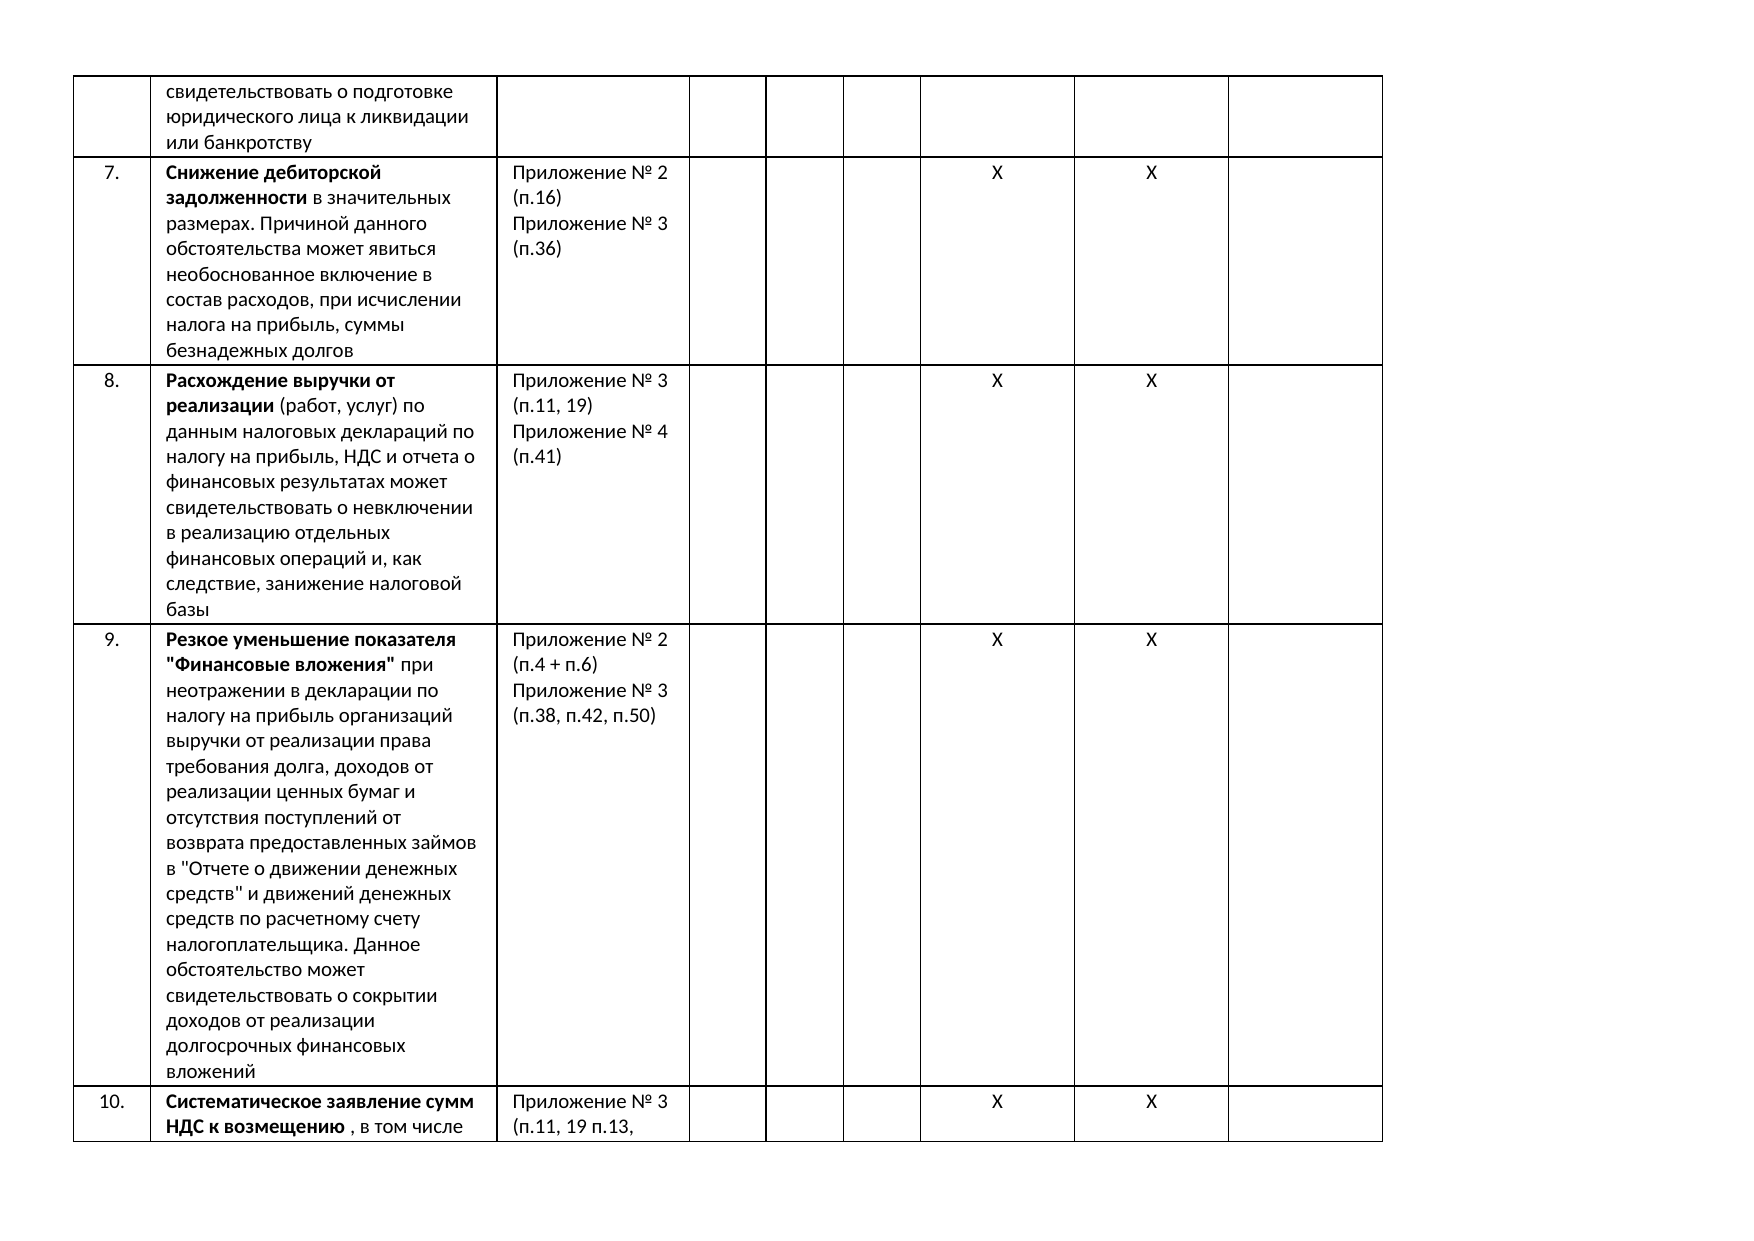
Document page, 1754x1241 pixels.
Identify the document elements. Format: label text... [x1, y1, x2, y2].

table_cell [1229, 1087, 1382, 1141]
table_cell 8. [74, 366, 150, 623]
table_cell [767, 1087, 843, 1141]
table_cell [844, 1087, 920, 1141]
table_cell X [1075, 366, 1228, 623]
table_cell [844, 77, 920, 156]
table_cell [844, 158, 920, 364]
table_cell [690, 366, 765, 623]
table_cell X [1075, 625, 1228, 1085]
table_cell [690, 625, 765, 1085]
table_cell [498, 77, 689, 156]
table_cell [767, 366, 843, 623]
table_cell X [1075, 77, 1228, 156]
table_cell [767, 625, 843, 1085]
table_cell 9. [74, 625, 150, 1085]
table_cell [1229, 158, 1382, 364]
table_cell X [1075, 158, 1228, 364]
table_cell [690, 77, 765, 156]
table_cell [844, 366, 920, 623]
table_cell [690, 1087, 765, 1141]
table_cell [498, 1087, 689, 1141]
table_cell Расхождение выручки от реализации (работ, услуг) по данным налоговых деклараций по налогу на прибыль, НДС и отчета о финансовых результатах может свидетельствовать о невключении в реализацию отдельных финансовых операций и, как следствие, занижение налоговой базы [151, 366, 496, 623]
table_cell X [1075, 1087, 1228, 1141]
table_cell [151, 1087, 496, 1141]
table_cell Приложение № 2 (п.16) Приложение № 3 (п.36) [498, 158, 689, 364]
table_cell X [921, 158, 1074, 364]
table_cell X [921, 625, 1074, 1085]
table_cell 6. [74, 77, 150, 156]
table_cell 7. [74, 158, 150, 364]
table_cell [844, 625, 920, 1085]
table_cell [690, 158, 765, 364]
table_cell [1229, 366, 1382, 623]
table_cell Снижение дебиторской задолженности в значительных размерах. Причиной данного обстоятельства может явиться необоснованное включение в состав расходов, при исчислении налога на прибыль, суммы безнадежных долгов [151, 158, 496, 364]
table_cell X [921, 77, 1074, 156]
table_cell X [921, 366, 1074, 623]
table_cell 10. [74, 1087, 150, 1141]
table_cell [1229, 625, 1382, 1085]
table_cell [1229, 77, 1382, 156]
table_cell X [921, 1087, 1074, 1141]
table_cell Резкое уменьшение показателя "Финансовые вложения" при неотражении в декларации по налогу на прибыль организаций выручки от реализации права требования долга, доходов от реализации ценных бумаг и отсутствия поступлений от возврата предоставленных займов в "Отчете о движении денежных средств" и движений денежных средств по расчетному счету налогоплательщика. Данное обстоятельство может свидетельствовать о сокрытии доходов от реализации долгосрочных финансовых вложений [151, 625, 496, 1085]
table_cell Приложение № 3 (п.11, 19) Приложение № 4 (п.41) [498, 366, 689, 623]
table_cell [767, 77, 843, 156]
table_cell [151, 77, 496, 156]
table_cell [767, 158, 843, 364]
table_cell Приложение № 2 (п.4 + п.6) Приложение № 3 (п.38, п.42, п.50) [498, 625, 689, 1085]
